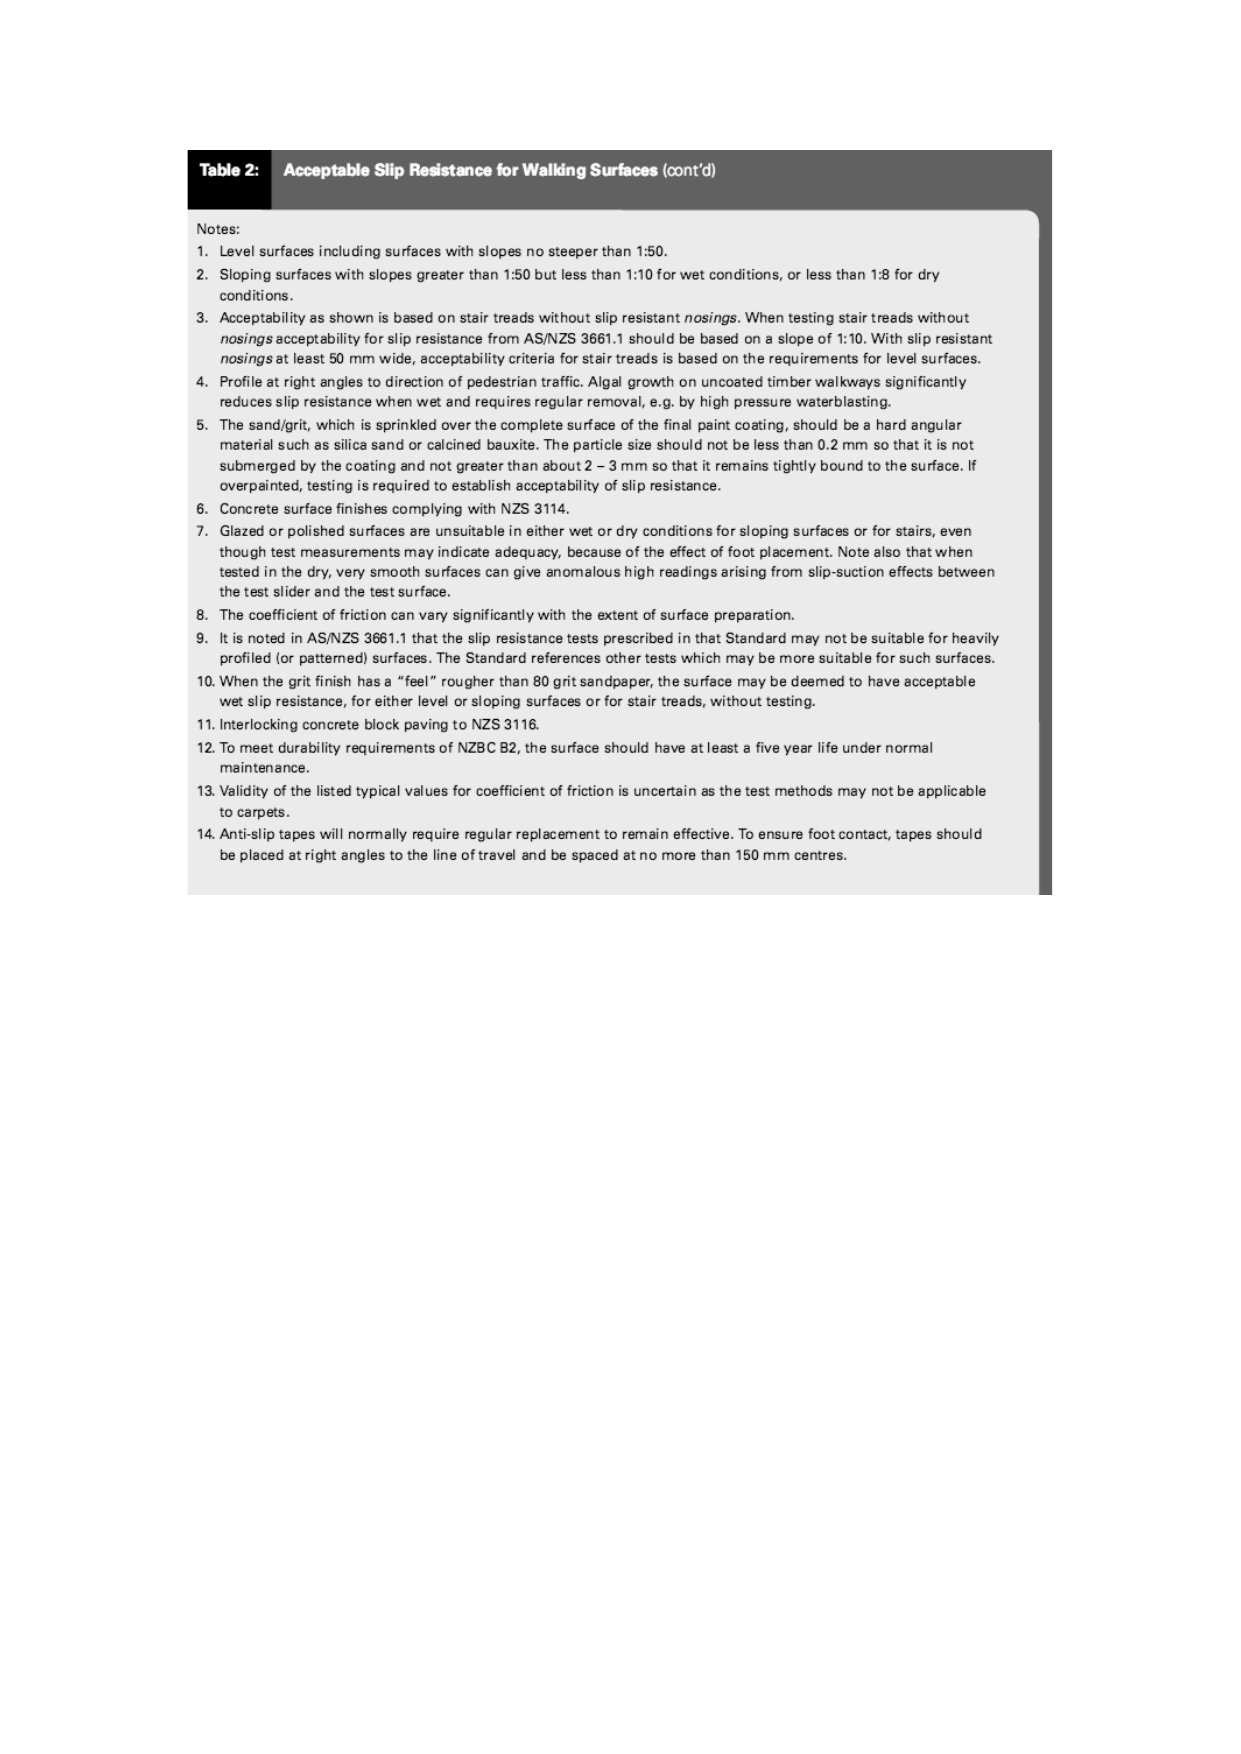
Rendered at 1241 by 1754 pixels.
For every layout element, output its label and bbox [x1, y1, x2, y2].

picture [187, 150, 1053, 895]
